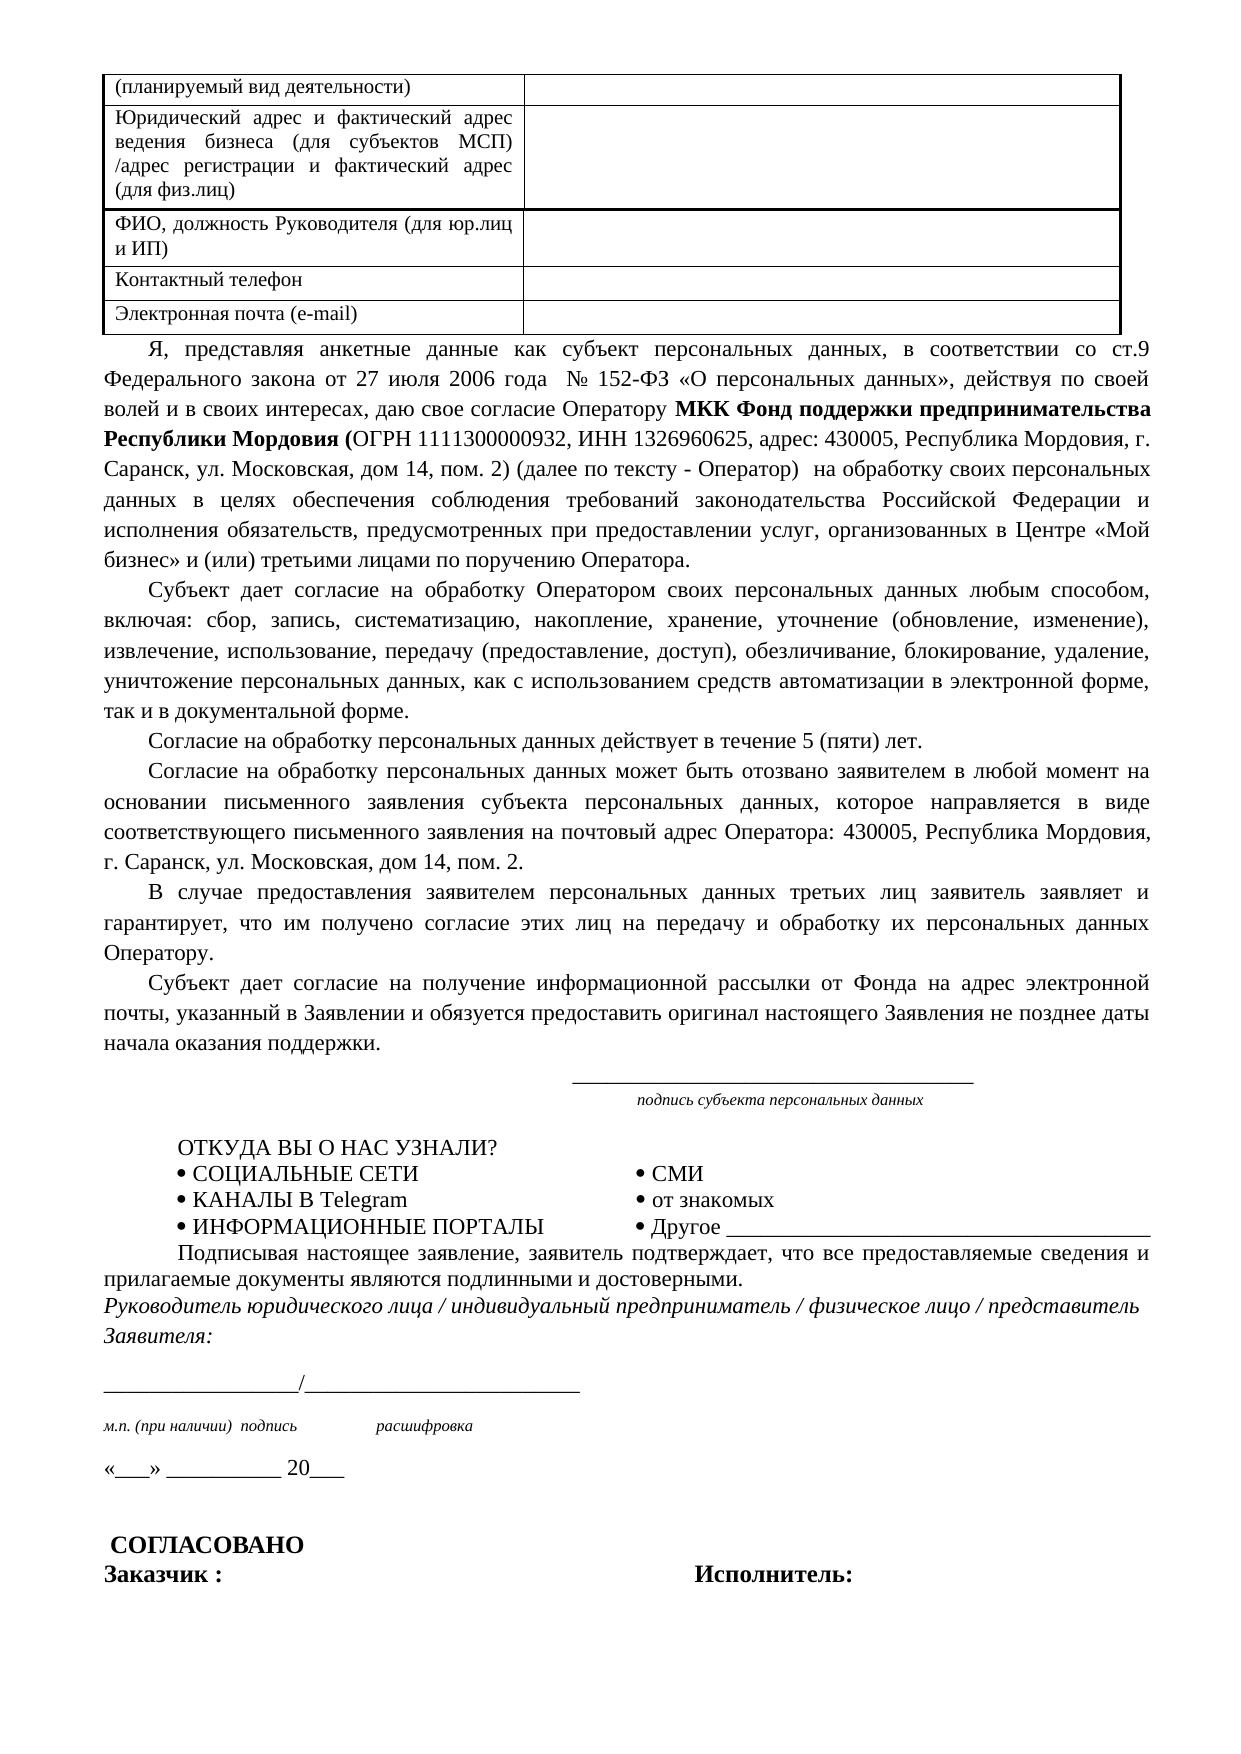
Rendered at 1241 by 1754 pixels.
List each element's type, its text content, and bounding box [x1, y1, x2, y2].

text Руководитель юридического лица / индивидуальный предприниматель / физическое лицо / представитель Заявителя: [103, 1292, 1152, 1348]
text СОГЛАСОВАНО [103, 1530, 1152, 1559]
table_cell [525, 106, 1119, 208]
table_cell [524, 301, 1119, 333]
text _________________/________________________ [103, 1369, 1152, 1395]
text Субъект дает согласие на получение информационной рассылки от Фонда на адрес электронной почты, указанный в Заявлении и обязуется предоставить оригинал настоящего Заявления не позднее даты начала оказания поддержки. [103, 969, 1152, 1056]
table_cell Контактный телефон [105, 267, 523, 300]
text Я, представляя анкетные данные как субъект персональных данных, в соответствии со ст.9 Федерального закона от 27 июля 2006 года № 152-ФЗ «О персональных данных», действуя по своей волей и в своих интересах, даю свое согласие Оператору МКК Фонд поддержки предпринимательства Республики Мордовия (ОГРН 1111300000932, ИНН 1326960625, адрес: 430005, Республика Мордовия, г. Саранск, ул. Московская, дом 14, пом. 2) (далее по тексту - Оператор) на обработку своих персональных данных в целях обеспечения соблюдения требований законодательства Российской Федерации и исполнения обязательств, предусмотренных при предоставлении услуг, организованных в Центре «Мой бизнес» и (или) третьими лицами по поручению Оператора. [103, 334, 1152, 572]
text ИНФОРМАЦИОННЫЕ ПОРТАЛЫ Другое _____________________________________ [103, 1213, 1152, 1239]
text подпись субъекта персональных данных [103, 1090, 1152, 1109]
text Субъект дает согласие на обработку Оператором своих персональных данных любым способом, включая: сбор, запись, систематизацию, накопление, хранение, уточнение (обновление, изменение), извлечение, использование, передачу (предоставление, доступ), обезличивание, блокирование, удаление, уничтожение персональных данных, как с использованием средств автоматизации в электронной форме, так и в документальной форме. [103, 576, 1152, 723]
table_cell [105, 75, 524, 105]
text Подписывая настоящее заявление, заявитель подтверждает, что все предоставляемые сведения и прилагаемые документы являются подлинными и достоверными. [103, 1239, 1152, 1292]
text ___________________________________ [103, 1059, 1152, 1086]
text Согласие на обработку персональных данных может быть отозвано заявителем в любой момент на основании письменного заявления субъекта персональных данных, которое направляется в виде соответствующего письменного заявления на почтовый адрес Оператора: 430005, Республика Мордовия, г. Саранск, ул. Московская, дом 14, пом. 2. [103, 757, 1152, 874]
text Заказчик : Исполнитель: [103, 1559, 1152, 1588]
table_cell [524, 211, 1119, 266]
text КАНАЛЫ В Telegram от знакомых [103, 1186, 1152, 1213]
table_cell ФИО, должность Руководителя (для юр.лиц и ИП) [105, 211, 523, 266]
text ОТКУДА ВЫ О НАС УЗНАЛИ? [103, 1134, 1152, 1160]
text СОЦИАЛЬНЫЕ СЕТИ СМИ [103, 1160, 1152, 1186]
text м.п. (при наличии) подпись расшифровка [103, 1416, 1152, 1435]
table_cell Электронная почта (e-mail) [105, 301, 523, 333]
table_cell [524, 267, 1119, 300]
text Согласие на обработку персональных данных действует в течение 5 (пяти) лет. [103, 727, 1152, 754]
text «___» __________ 20___ [103, 1454, 1152, 1481]
text В случае предоставления заявителем персональных данных третьих лиц заявитель заявляет и гарантирует, что им получено согласие этих лиц на передачу и обработку их персональных данных Оператору. [103, 878, 1152, 965]
table_cell [525, 75, 1119, 105]
table_cell Юридический адрес и фактический адрес ведения бизнеса (для субъектов МСП) /адрес регистрации и фактический адрес (для физ.лиц) [105, 106, 524, 208]
